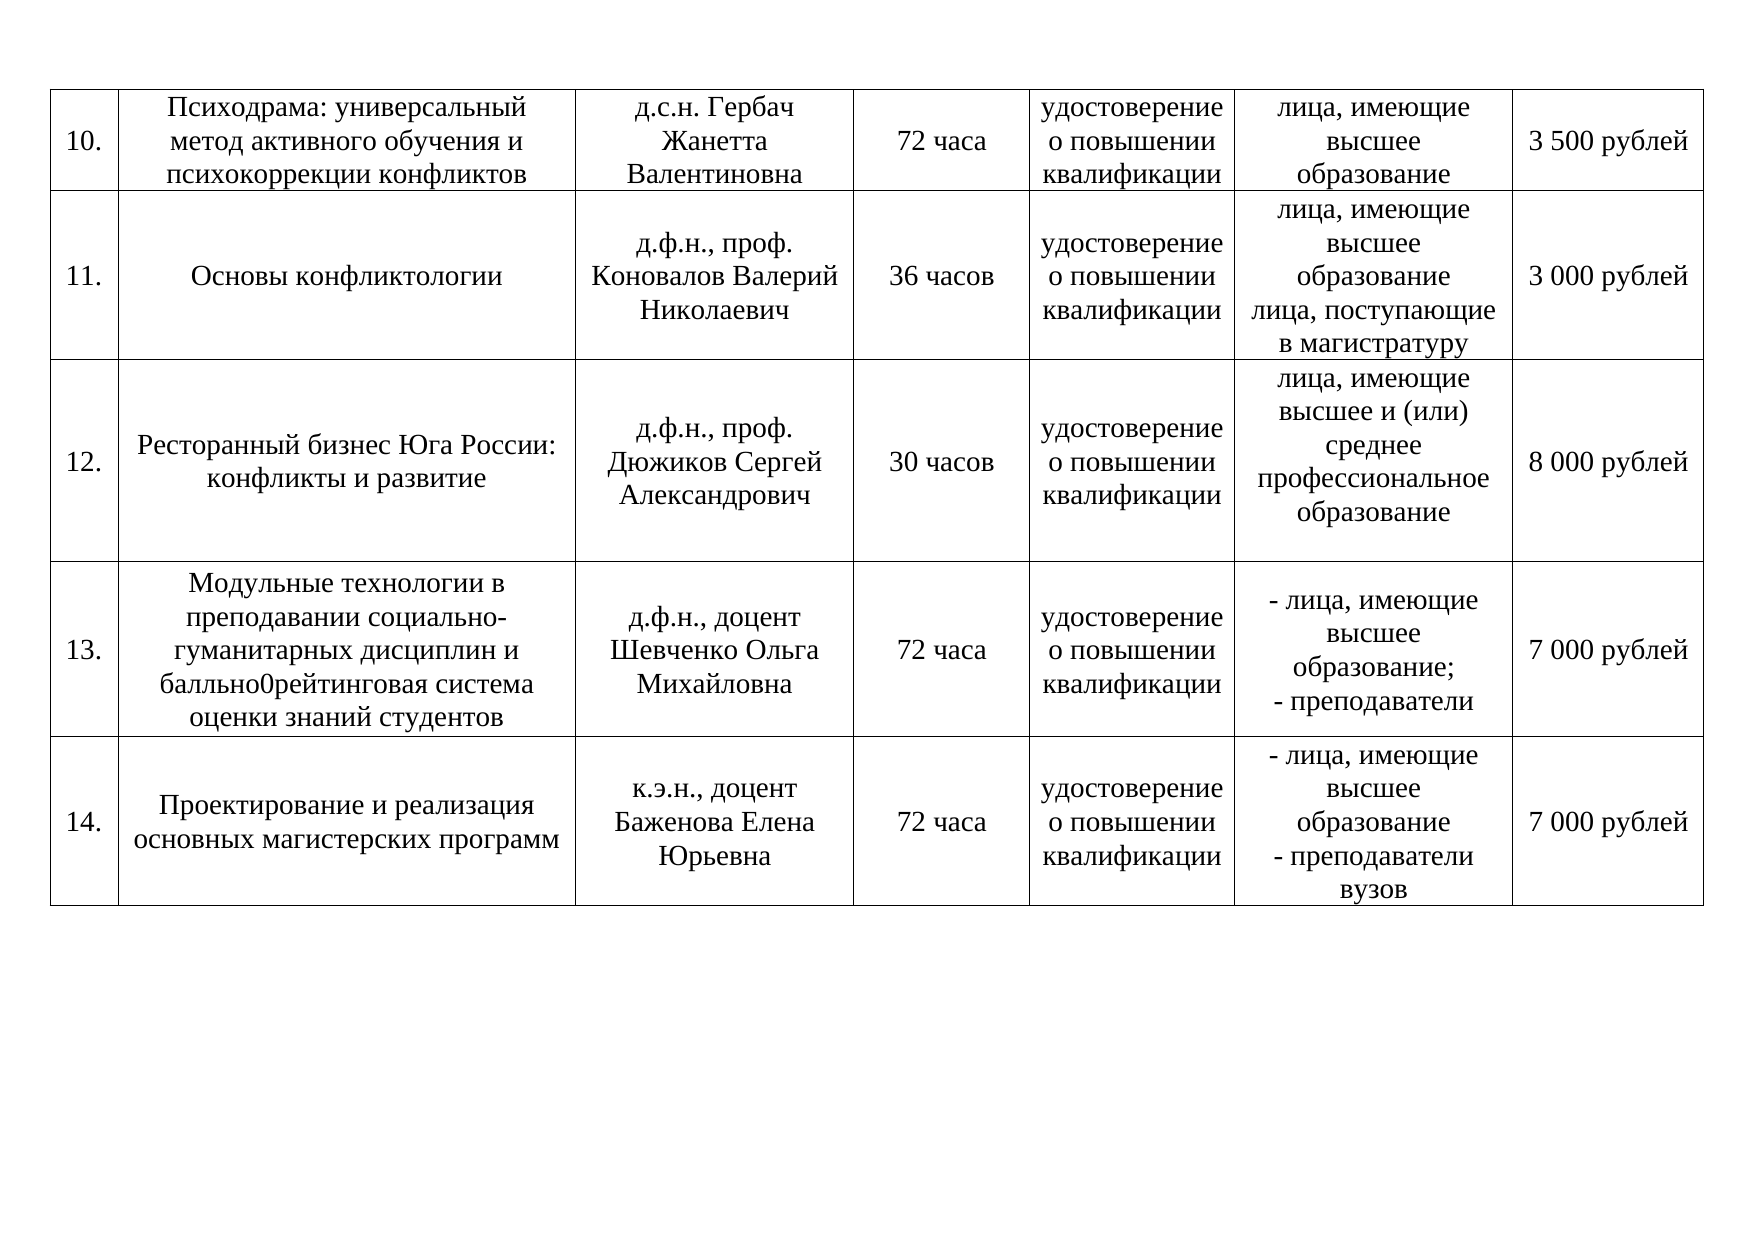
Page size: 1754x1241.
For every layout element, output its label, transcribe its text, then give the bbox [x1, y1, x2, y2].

table_cell 30 часов [854, 360, 1029, 561]
table_cell 7 000 рублей [1513, 737, 1703, 905]
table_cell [576, 90, 853, 190]
table_cell Ресторанный бизнес Юга России: конфликты и развитие [119, 360, 575, 561]
table_cell [51, 90, 118, 190]
table_cell 8 000 рублей [1513, 360, 1703, 561]
table_cell лица, имеющие высшее образование лица, поступающие в магистратуру [1235, 191, 1512, 359]
table_cell 72 часа [854, 737, 1029, 905]
table_cell 36 часов [854, 191, 1029, 359]
table_cell - лица, имеющие высшее образование; - преподаватели [1235, 562, 1512, 736]
table_cell Модульные технологии в преподавании социально-гуманитарных дисциплин и балльно0рейтинговая система оценки знаний студентов [119, 562, 575, 736]
table_cell удостоверение о повышении квалификации [1030, 360, 1234, 561]
table_cell д.ф.н., проф. Дюжиков Сергей Александрович [576, 360, 853, 561]
table_cell 7 000 рублей [1513, 562, 1703, 736]
table_cell - лица, имеющие высшее образование - преподаватели вузов [1235, 737, 1512, 905]
table_cell Основы конфликтологии [119, 191, 575, 359]
table_cell [51, 562, 118, 736]
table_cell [1030, 90, 1234, 190]
table_cell к.э.н., доцент Баженова Елена Юрьевна [576, 737, 853, 905]
table_cell удостоверение о повышении квалификации [1030, 737, 1234, 905]
table_cell 3 000 рублей [1513, 191, 1703, 359]
table_cell [51, 737, 118, 905]
table_cell удостоверение о повышении квалификации [1030, 562, 1234, 736]
table_cell удостоверение о повышении квалификации [1030, 191, 1234, 359]
table_cell 72 часа [854, 562, 1029, 736]
table_cell 72 часа [854, 90, 1029, 190]
table_cell 3 500 рублей [1513, 90, 1703, 190]
table_cell Проектирование и реализация основных магистерских программ [119, 737, 575, 905]
table_cell [51, 191, 118, 359]
table_cell д.ф.н., проф. Коновалов Валерий Николаевич [576, 191, 853, 359]
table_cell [1235, 90, 1512, 190]
table_cell д.ф.н., доцент Шевченко Ольга Михайловна [576, 562, 853, 736]
table_cell лица, имеющие высшее и (или) среднее профессиональное образование [1235, 360, 1512, 561]
table_cell Психодрама: универсальный метод активного обучения и психокоррекции конфликтов [119, 90, 575, 190]
table_cell [51, 360, 118, 561]
